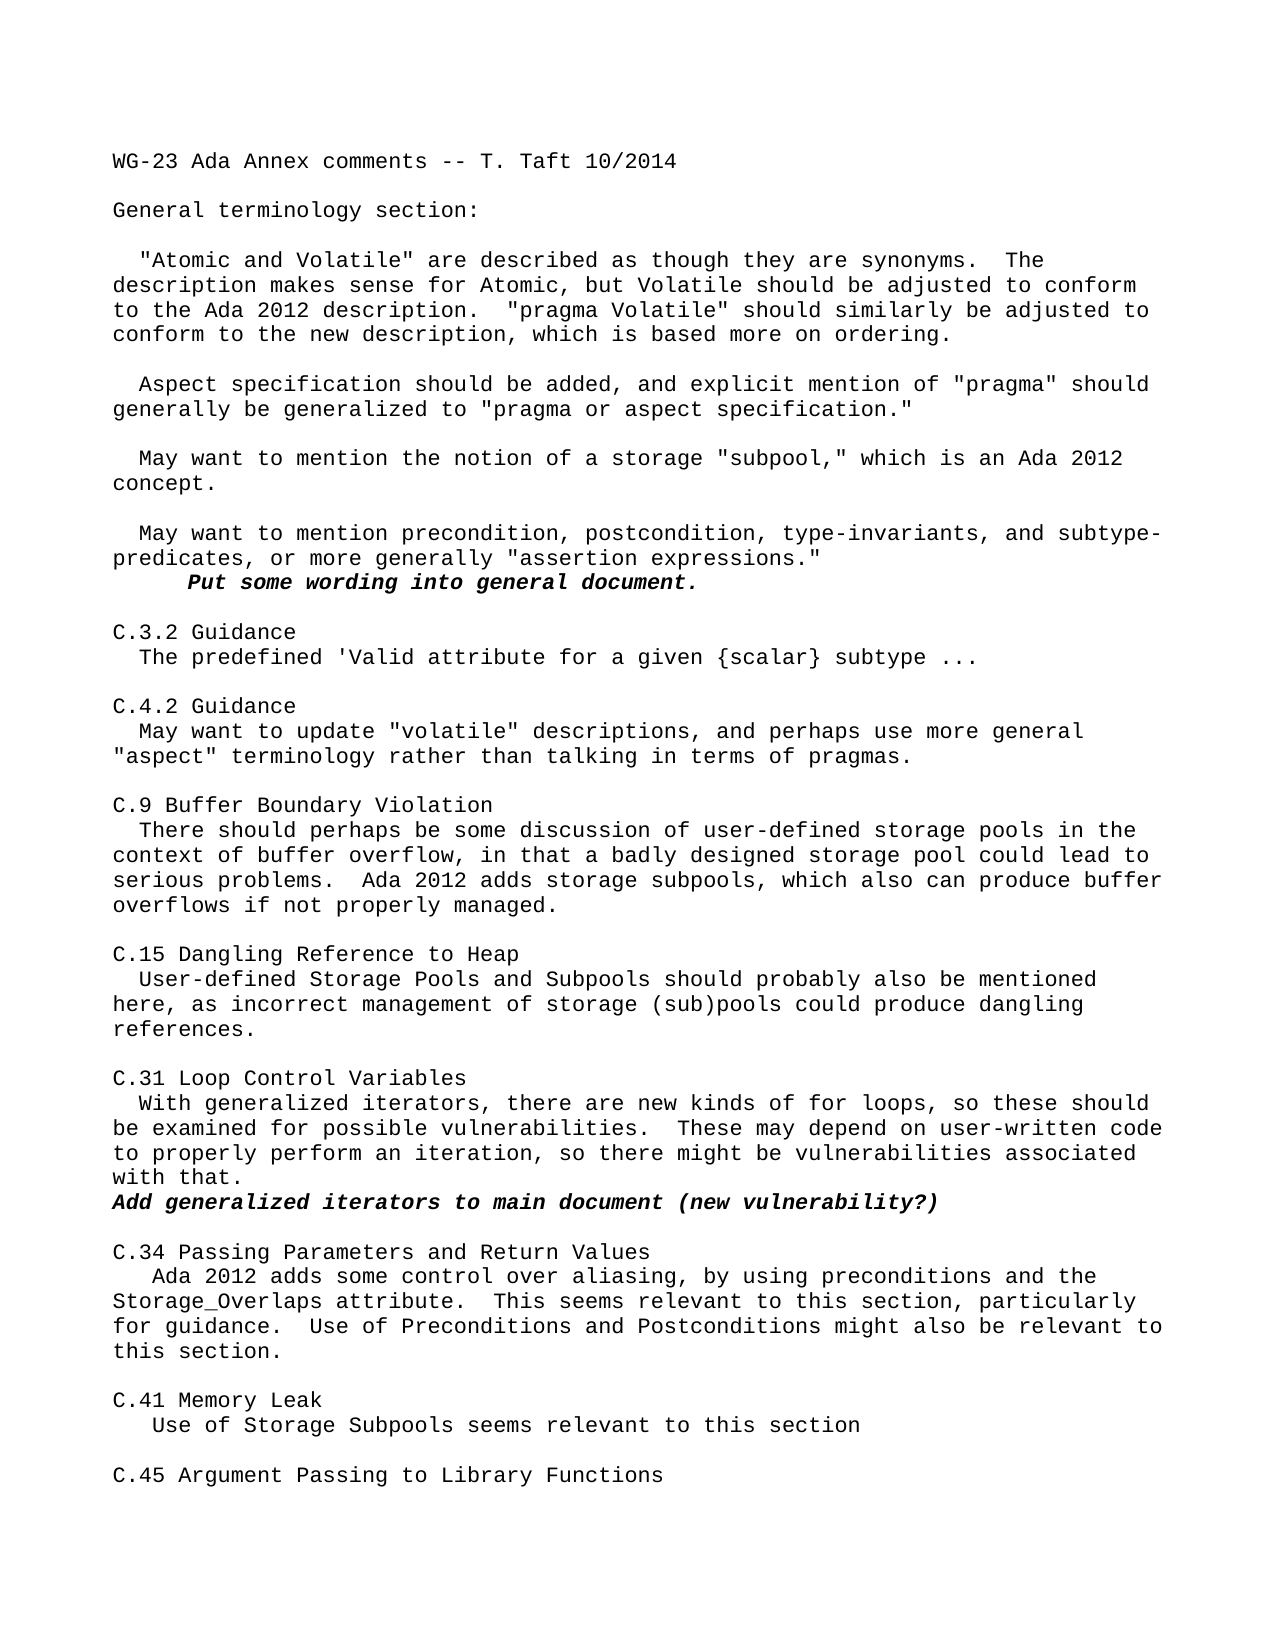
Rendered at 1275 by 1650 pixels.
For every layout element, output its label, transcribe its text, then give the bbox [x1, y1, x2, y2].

text May want to mention the notion of a storage "subpool," which is an Ada 2012 concept. [112, 447, 1163, 497]
text User-defined Storage Pools and Subpools should probably also be mentioned here, as incorrect management of storage (sub)pools could produce dangling references. [112, 968, 1163, 1042]
text General terminology section: [112, 199, 1163, 224]
text C.31 Loop Control Variables [112, 1067, 1163, 1092]
text There should perhaps be some discussion of user-defined storage pools in the context of buffer overflow, in that a badly designed storage pool could lead to serious problems. Ada 2012 adds storage subpools, which also can produce buffer overflows if not properly managed. [112, 819, 1163, 918]
text C.9 Buffer Boundary Violation [112, 794, 1163, 819]
text The predefined 'Valid attribute for a given {scalar} subtype ... [112, 646, 1163, 671]
text Use of Storage Subpools seems relevant to this section [112, 1414, 1163, 1439]
text May want to update "volatile" descriptions, and perhaps use more general "aspect" terminology rather than talking in terms of pragmas. [112, 720, 1163, 770]
text With generalized iterators, there are new kinds of for loops, so these should be examined for possible vulnerabilities. These may depend on user-written code to properly perform an iteration, so there might be vulnerabilities associated with that. [112, 1092, 1163, 1191]
text Ada 2012 adds some control over aliasing, by using preconditions and the Storage_Overlaps attribute. This seems relevant to this section, particularly for guidance. Use of Preconditions and Postconditions might also be relevant to this section. [112, 1266, 1163, 1365]
text "Atomic and Volatile" are described as though they are synonyms. The description makes sense for Atomic, but Volatile should be adjusted to conform to the Ada 2012 description. "pragma Volatile" should similarly be adjusted to conform to the new description, which is based more on ordering. [112, 249, 1163, 348]
text C.3.2 Guidance [112, 621, 1163, 646]
text WG-23 Ada Annex comments -- T. Taft 10/2014 [112, 150, 1163, 175]
text C.4.2 Guidance [112, 695, 1163, 720]
text Add generalized iterators to main document (new vulnerability?) [112, 1191, 1163, 1216]
text C.41 Memory Leak [112, 1389, 1163, 1414]
text C.34 Passing Parameters and Return Values [112, 1241, 1163, 1266]
text C.15 Dangling Reference to Heap [112, 943, 1163, 968]
text Put some wording into general document. [112, 571, 1163, 596]
text C.45 Argument Passing to Library Functions [112, 1464, 1163, 1489]
text Aspect specification should be added, and explicit mention of "pragma" should generally be generalized to "pragma or aspect specification." [112, 373, 1163, 423]
text May want to mention precondition, postcondition, type-invariants, and subtype-predicates, or more generally "assertion expressions." [112, 522, 1163, 571]
